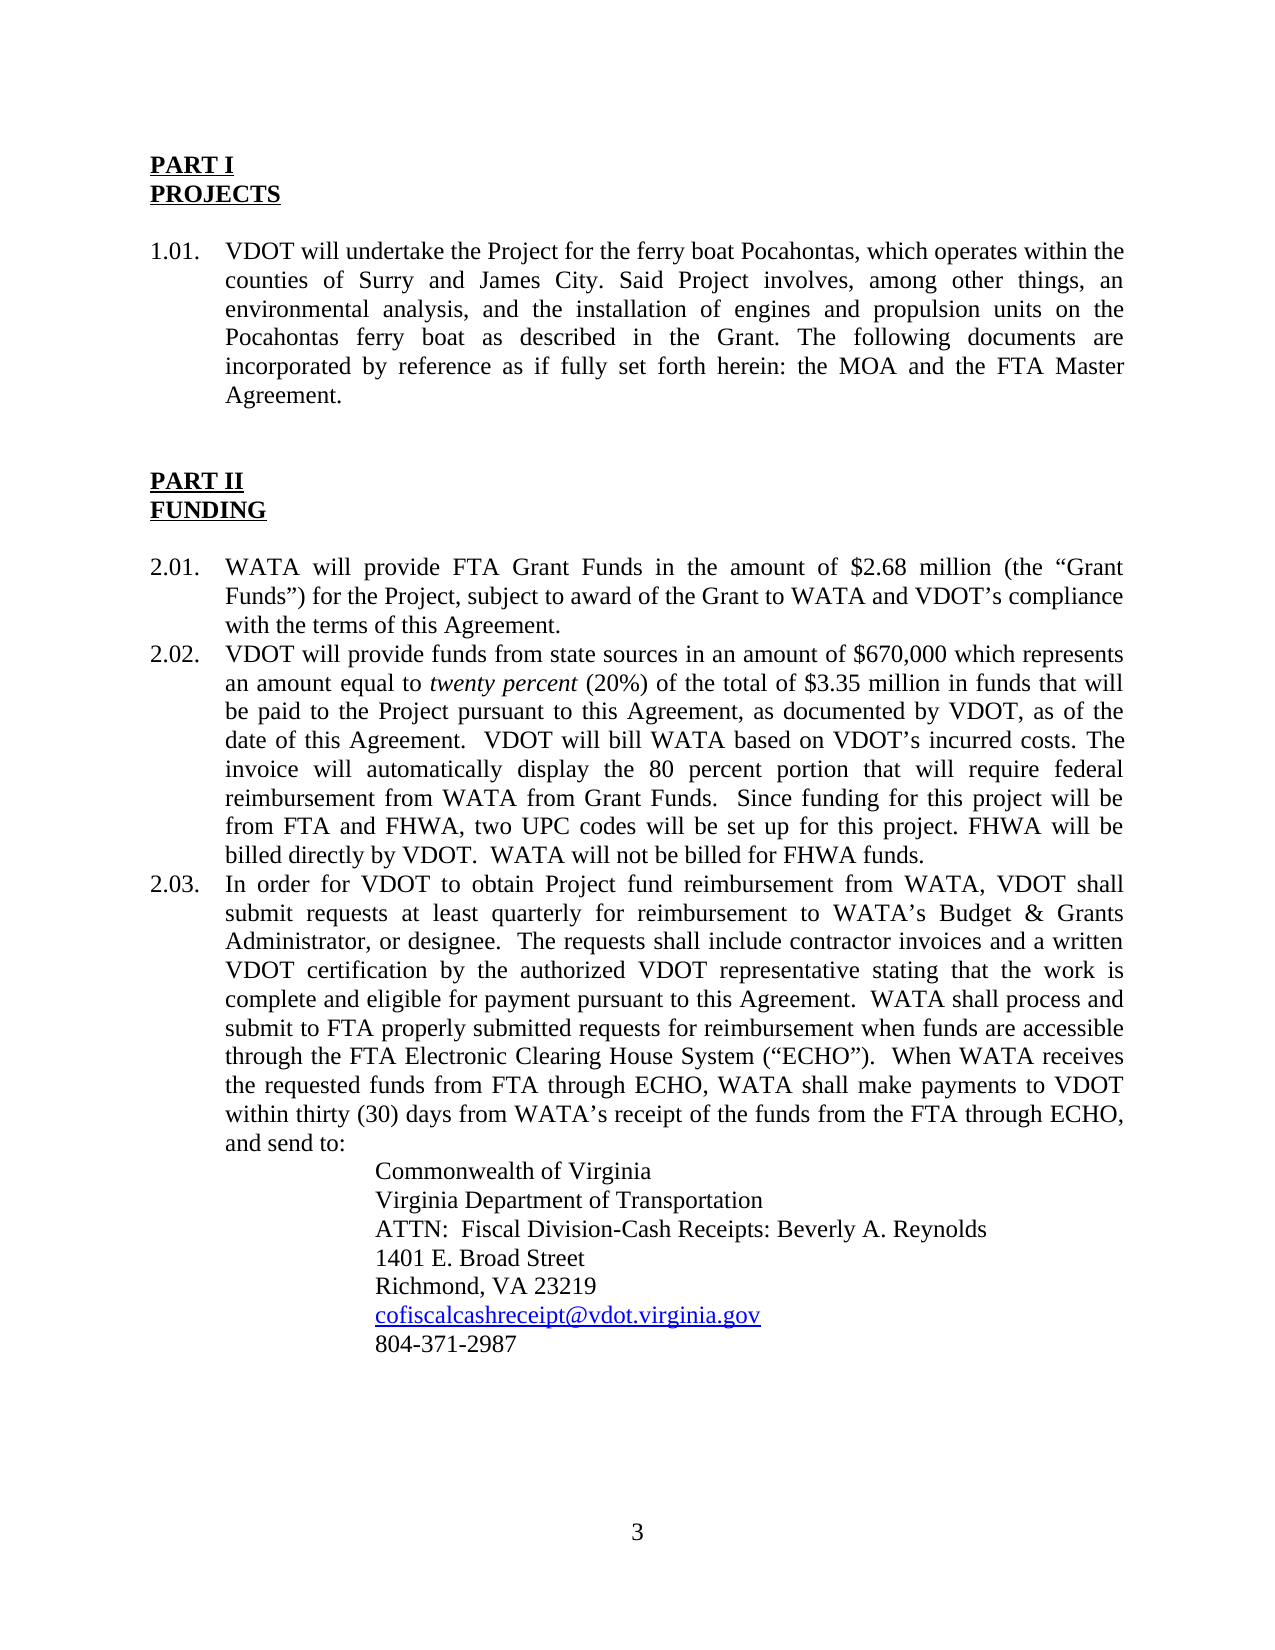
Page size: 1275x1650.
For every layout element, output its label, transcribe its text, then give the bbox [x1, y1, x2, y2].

list In order for VDOT to obtain Project fund reimbursement from WATA, VDOT shall submit requests at least quarterly for reimbursement to WATA’s Budget & Grants Administrator, or designee. The requests shall include contractor invoices and a written VDOT certification by the authorized VDOT representative stating that the work is complete and eligible for payment pursuant to this Agreement. WATA shall process and submit to FTA properly submitted requests for reimbursement when funds are accessible through the FTA Electronic Clearing House System (“ECHO”). When WATA receives the requested funds from FTA through ECHO, WATA shall make payments to VDOT within thirty (30) days from WATA’s receipt of the funds from the FTA through ECHO, and send to: [150, 869, 1125, 1156]
list WATA will provide FTA Grant Funds in the amount of $2.68 million (the “Grant Funds”) for the Project, subject to award of the Grant to WATA and VDOT’s compliance with the terms of this Agreement. [150, 552, 1125, 639]
text ATTN: Fiscal Division-Cash Receipts: Beverly A. Reynolds [375, 1214, 1125, 1243]
list VDOT will undertake the Project for the ferry boat Pocahontas, which operates within the counties of Surry and James City. Said Project involves, among other things, an environmental analysis, and the installation of engines and propulsion units on the Pocahontas ferry boat as described in the Grant. The following documents are incorporated by reference as if fully set forth herein: the MOA and the FTA Master Agreement. [150, 236, 1125, 409]
text FUNDING [150, 495, 1125, 524]
list VDOT will provide funds from state sources in an amount of $670,000 which represents an amount equal to twenty percent (20%) of the total of $3.35 million in funds that will be paid to the Project pursuant to this Agreement, as documented by VDOT, as of the date of this Agreement. VDOT will bill WATA based on VDOT’s incurred costs. The invoice will automatically display the 80 percent portion that will require federal reimbursement from WATA from Grant Funds. Since funding for this project will be from FTA and FHWA, two UPC codes will be set up for this project. FHWA will be billed directly by VDOT. WATA will not be billed for FHWA funds. [150, 639, 1125, 869]
subtitle PART I [150, 150, 1125, 179]
text PART II [150, 466, 1125, 495]
text Richmond, VA 23219 [375, 1271, 1125, 1300]
text PROJECTS [150, 179, 1125, 207]
text 1401 E. Broad Street [375, 1243, 1125, 1271]
text 804-371-2987 [375, 1329, 1125, 1358]
text Virginia Department of Transportation [375, 1185, 1125, 1214]
text cofiscalcashreceipt@vdot.virginia.gov [375, 1300, 1125, 1329]
text Commonwealth of Virginia [375, 1156, 1125, 1185]
